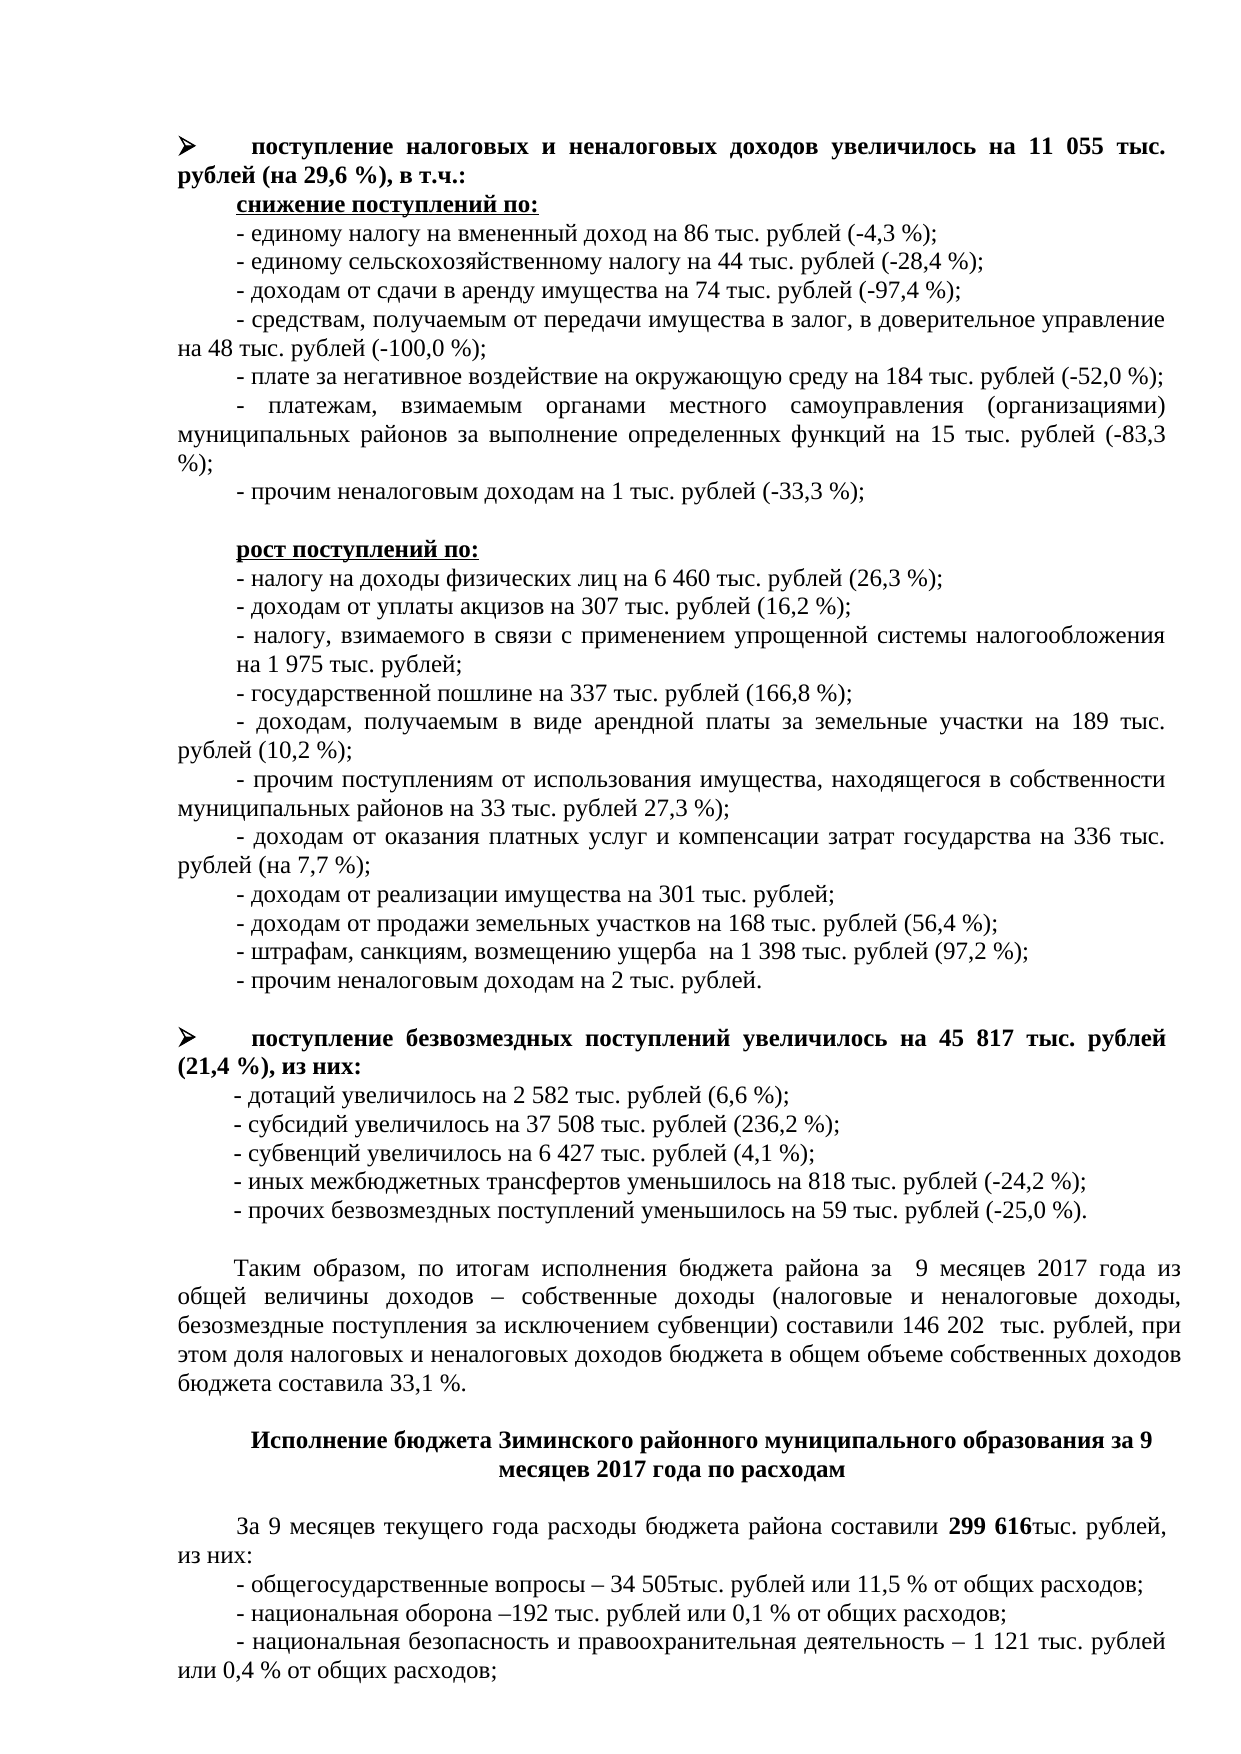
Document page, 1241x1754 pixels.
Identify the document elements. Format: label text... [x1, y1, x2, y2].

list поступление безвозмездных поступлений увеличилось на 45 817 тыс. рублей (21,4 %), из них: [177, 1023, 1167, 1080]
text - доходам, получаемым в виде арендной платы за земельные участки на 189 тыс. рублей (10,2 %); [177, 706, 1167, 764]
text - средствам, получаемым от передачи имущества в залог, в доверительное управление на 48 тыс. рублей (-100,0 %); [177, 304, 1167, 361]
text - государственной пошлине на 337 тыс. рублей (166,8 %); [177, 678, 1167, 706]
text - прочим поступлениям от использования имущества, находящегося в собственности муниципальных районов на 33 тыс. рублей 27,3 %); [177, 764, 1167, 821]
list поступление налоговых и неналоговых доходов увеличилось на 11 055 тыс. рублей (на 29,6 %), в т.ч.: [177, 131, 1167, 189]
text - единому сельскохозяйственному налогу на 44 тыс. рублей (-28,4 %); [177, 246, 1167, 275]
text - субвенций увеличилось на 6 427 тыс. рублей (4,1 %); [233, 1138, 1167, 1166]
text - национальная безопасность и правоохранительная деятельность – 1 121 тыс. рублей или 0,4 % от общих расходов; [177, 1626, 1167, 1684]
text - дотаций увеличилось на 2 582 тыс. рублей (6,6 %); [233, 1080, 1167, 1109]
text - иных межбюджетных трансфертов уменьшилось на 818 тыс. рублей (-24,2 %); [233, 1166, 1167, 1195]
text Исполнение бюджета Зиминского районного муниципального образования за 9 месяцев 2017 года по расходам [177, 1425, 1167, 1483]
text Таким образом, по итогам исполнения бюджета района за 9 месяцев 2017 года из общей величины доходов – собственные доходы (налоговые и неналоговые доходы, безозмездные поступления за исключением субвенции) составили 146 202 тыс. рублей, при этом доля налоговых и неналоговых доходов бюджета в общем объеме собственных доходов бюджета составила 33,1 %. [177, 1253, 1182, 1396]
text - доходам от уплаты акцизов на 307 тыс. рублей (16,2 %); [177, 591, 1167, 620]
text - общегосударственные вопросы – 34 505тыс. рублей или 11,5 % от общих расходов; [177, 1569, 1167, 1598]
text - прочим неналоговым доходам на 2 тыс. рублей. [177, 965, 1167, 994]
text - доходам от оказания платных услуг и компенсации затрат государства на 336 тыс. рублей (на 7,7 %); [177, 821, 1167, 879]
text - прочим неналоговым доходам на 1 тыс. рублей (-33,3 %); [177, 476, 1167, 505]
text - субсидий увеличилось на 37 508 тыс. рублей (236,2 %); [233, 1109, 1167, 1138]
text - прочих безвозмездных поступлений уменьшилось на 59 тыс. рублей (-25,0 %). [233, 1195, 1167, 1224]
text - налогу, взимаемого в связи с применением упрощенной системы налогообложения на 1 975 тыс. рублей; [236, 620, 1167, 678]
text - доходам от сдачи в аренду имущества на 74 тыс. рублей (-97,4 %); [177, 275, 1167, 304]
text - налогу на доходы физических лиц на 6 460 тыс. рублей (26,3 %); [236, 563, 1167, 591]
text - национальная оборона –192 тыс. рублей или 0,1 % от общих расходов; [177, 1598, 1167, 1626]
text За 9 месяцев текущего года расходы бюджета района составили 299 616тыс. рублей, из них: [177, 1511, 1167, 1569]
text рост поступлений по: [236, 534, 1167, 563]
text - штрафам, санкциям, возмещению ущерба на 1 398 тыс. рублей (97,2 %); [177, 936, 1167, 965]
text снижение поступлений по: [236, 189, 1167, 218]
text - единому налогу на вмененный доход на 86 тыс. рублей (-4,3 %); [177, 218, 1167, 246]
text - доходам от реализации имущества на 301 тыс. рублей; [177, 879, 1167, 908]
text - плате за негативное воздействие на окружающую среду на 184 тыс. рублей (-52,0 %); [177, 361, 1167, 390]
text - доходам от продажи земельных участков на 168 тыс. рублей (56,4 %); [177, 908, 1167, 936]
text - платежам, взимаемым органами местного самоуправления (организациями) муниципальных районов за выполнение определенных функций на 15 тыс. рублей (-83,3 %); [177, 390, 1167, 476]
